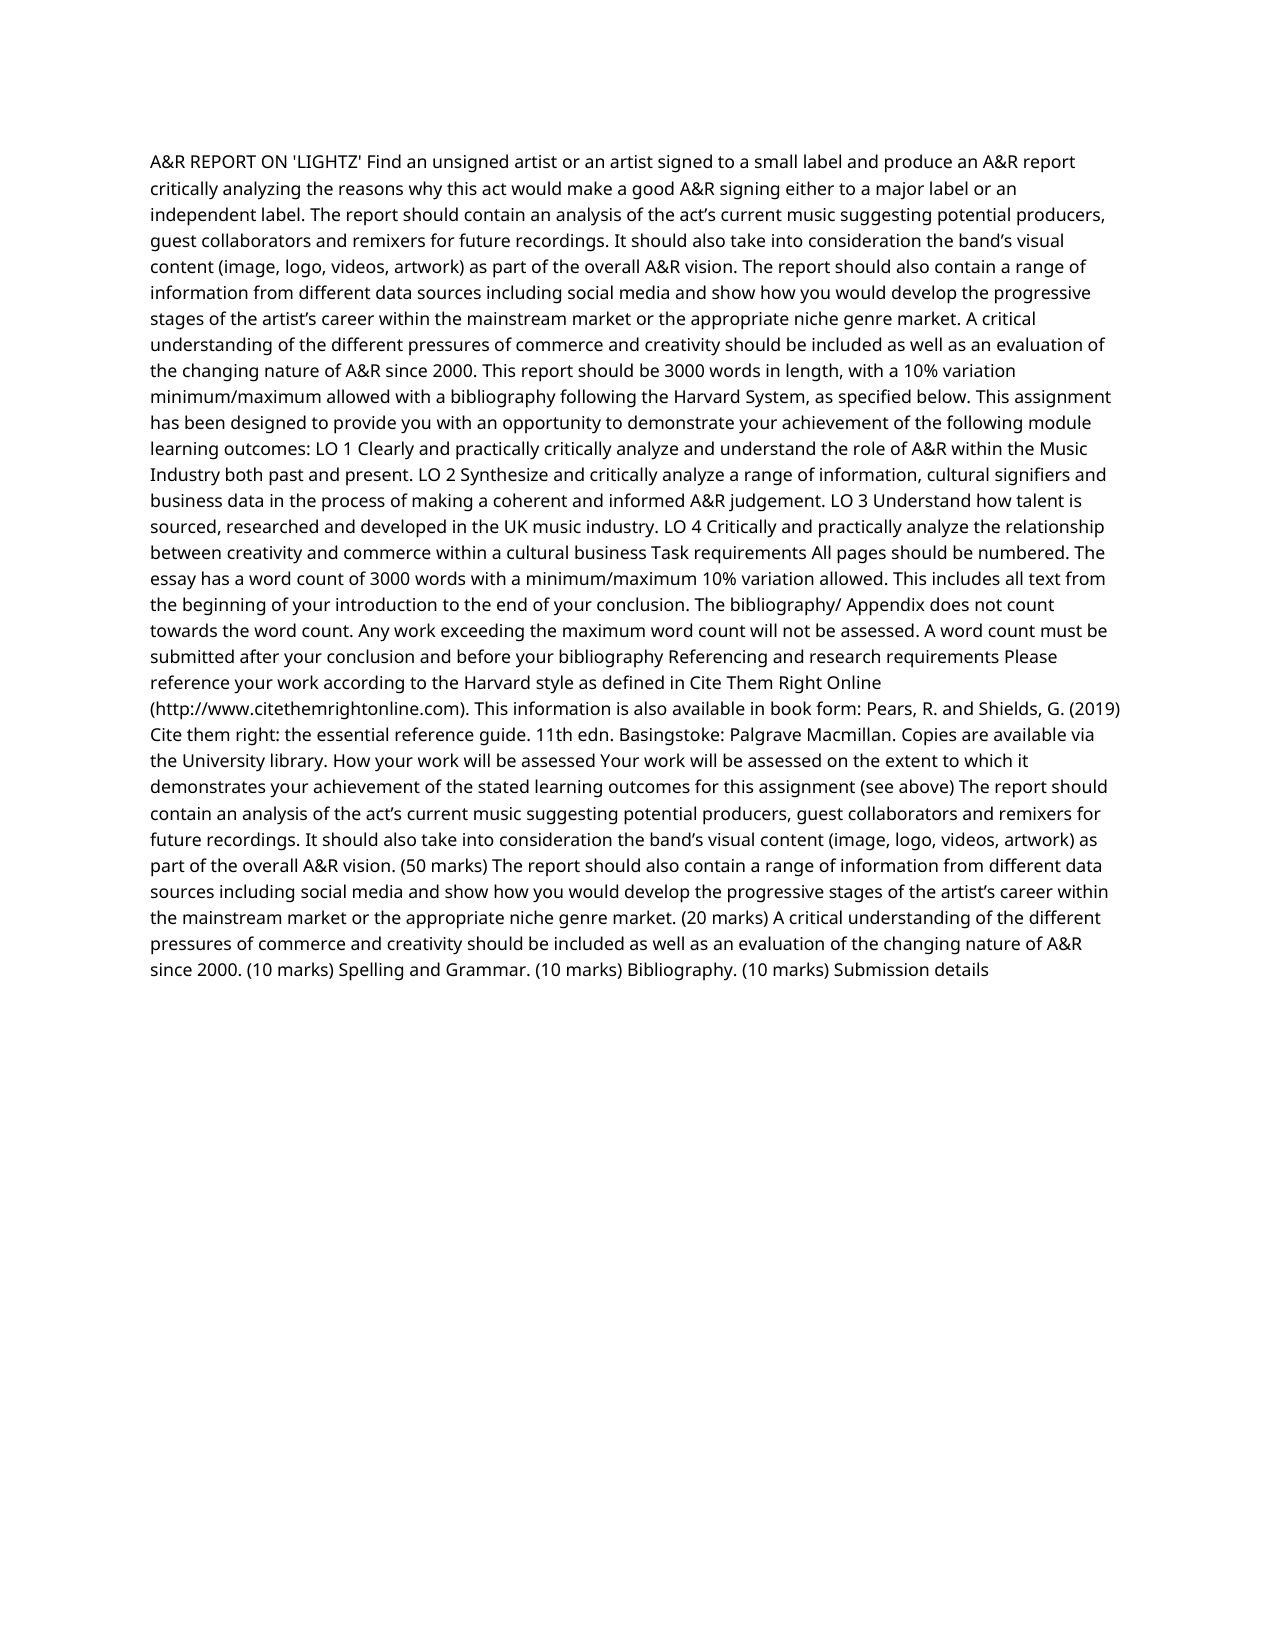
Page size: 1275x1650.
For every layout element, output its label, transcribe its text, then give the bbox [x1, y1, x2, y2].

text A&R REPORT ON 'LIGHTZ' Find an unsigned artist or an artist signed to a small label and produce an A&R report critically analyzing the reasons why this act would make a good A&R signing either to a major label or an independent label. The report should contain an analysis of the act’s current music suggesting potential producers, guest collaborators and remixers for future recordings. It should also take into consideration the band’s visual content (image, logo, videos, artwork) as part of the overall A&R vision. The report should also contain a range of information from different data sources including social media and show how you would develop the progressive stages of the artist’s career within the mainstream market or the appropriate niche genre market. A critical understanding of the different pressures of commerce and creativity should be included as well as an evaluation of the changing nature of A&R since 2000. This report should be 3000 words in length, with a 10% variation minimum/maximum allowed with a bibliography following the Harvard System, as specified below. This assignment has been designed to provide you with an opportunity to demonstrate your achievement of the following module learning outcomes: LO 1 Clearly and practically critically analyze and understand the role of A&R within the Music Industry both past and present. LO 2 Synthesize and critically analyze a range of information, cultural signifiers and business data in the process of making a coherent and informed A&R judgement. LO 3 Understand how talent is sourced, researched and developed in the UK music industry. LO 4 Critically and practically analyze the relationship between creativity and commerce within a cultural business Task requirements All pages should be numbered. The essay has a word count of 3000 words with a minimum/maximum 10% variation allowed. This includes all text from the beginning of your introduction to the end of your conclusion. The bibliography/ Appendix does not count towards the word count. Any work exceeding the maximum word count will not be assessed. A word count must be submitted after your conclusion and before your bibliography Referencing and research requirements Please reference your work according to the Harvard style as defined in Cite Them Right Online (http://www.citethemrightonline.com). This information is also available in book form: Pears, R. and Shields, G. (2019) Cite them right: the essential reference guide. 11th edn. Basingstoke: Palgrave Macmillan. Copies are available via the University library. How your work will be assessed Your work will be assessed on the extent to which it demonstrates your achievement of the stated learning outcomes for this assignment (see above) The report should contain an analysis of the act’s current music suggesting potential producers, guest collaborators and remixers for future recordings. It should also take into consideration the band’s visual content (image, logo, videos, artwork) as part of the overall A&R vision. (50 marks) The report should also contain a range of information from different data sources including social media and show how you would develop the progressive stages of the artist’s career within the mainstream market or the appropriate niche genre market. (20 marks) A critical understanding of the different pressures of commerce and creativity should be included as well as an evaluation of the changing nature of A&R since 2000. (10 marks) Spelling and Grammar. (10 marks) Bibliography. (10 marks) Submission details [150, 150, 1125, 981]
